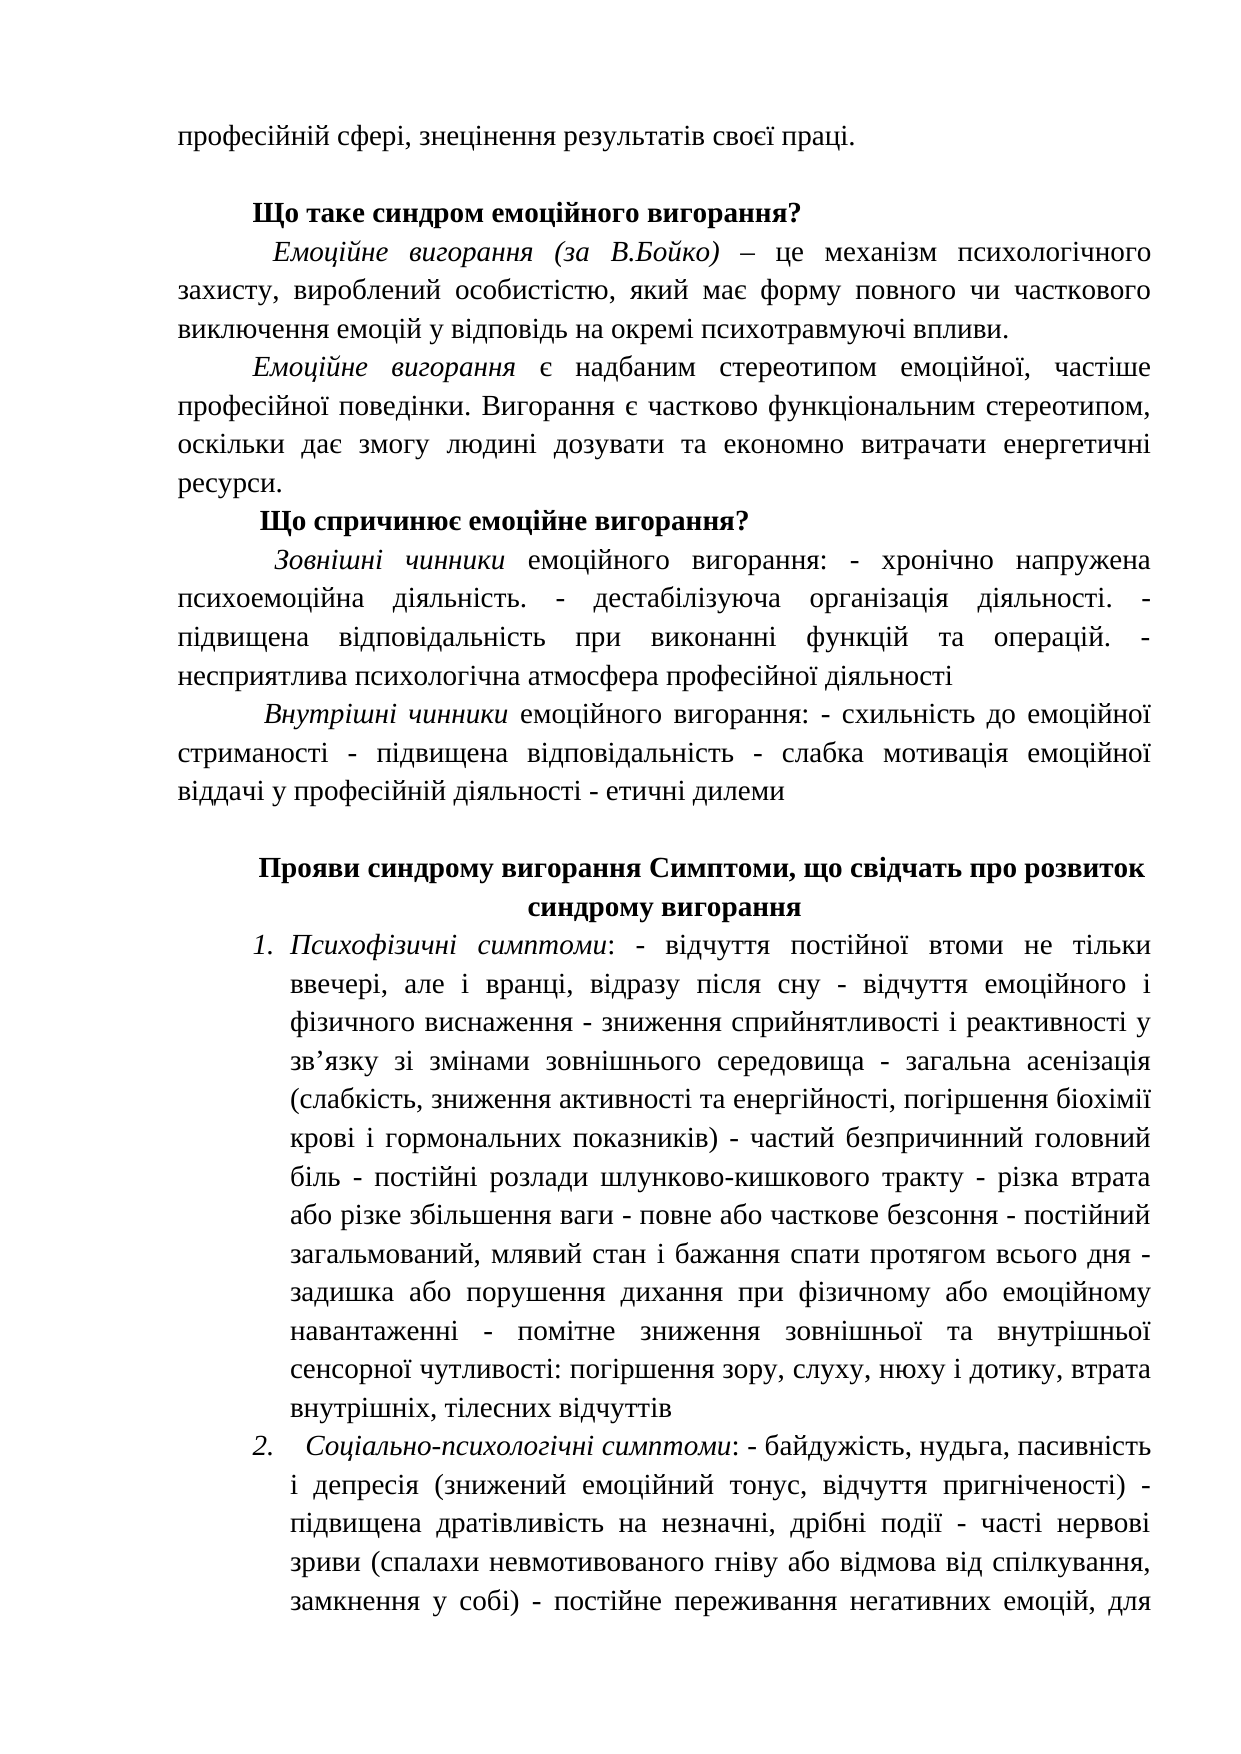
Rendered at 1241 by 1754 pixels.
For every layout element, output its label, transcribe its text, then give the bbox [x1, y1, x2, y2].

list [252, 1428, 1152, 1616]
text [177, 118, 1152, 152]
list Психофізичні симптоми: - відчуття постійної втоми не тільки ввечері, але і вранці, відразу після сну - відчуття емоційного і фізичного виснаження - зниження сприйнятливості і реактивності у зв’язку зі змінами зовнішнього середовища - загальна асенізація (слабкість, зниження активності та енергійності, погіршення біохімії крові і гормональних показників) - частий безпричинний головний біль - постійні розлади шлунково-кишкового тракту - різка втрата або різке збільшення ваги - повне або часткове безсоння - постійний загальмований, млявий стан і бажання спати протягом всього дня - задишка або порушення дихання при фізичному або емоційному навантаженні - помітне зниження зовнішньої та внутрішньої сенсорної чутливості: погіршення зору, слуху, нюху і дотику, втрата внутрішніх, тілесних відчуттів [252, 927, 1152, 1423]
text Внутрішні чинники емоційного вигорання: - схильність до емоційної стриманості - підвищена відповідальність - слабка мотивація емоційної віддачі у професійній діяльності - етичні дилеми [177, 696, 1152, 807]
text Що спричинює емоційне вигорання? [177, 503, 1152, 537]
text Зовнішні чинники емоційного вигорання: - хронічно напружена психоемоційна діяльність. - дестабілізуюча організація діяльності. - підвищена відповідальність при виконанні функцій та операцій. - несприятлива психологічна атмосфера професійної діяльності [177, 542, 1152, 691]
text Емоційне вигорання є надбаним стереотипом емоційної, частіше професійної поведінки. Вигорання є частково функціональним стереотипом, оскільки дає змогу людині дозувати та економно витрачати енергетичні ресурси. [177, 349, 1152, 498]
text Емоційне вигорання (за В.Бойко) – це механізм психологічного захисту, вироблений особистістю, який має форму повного чи часткового виключення емоцій у відповідь на окремі психотравмуючі впливи. [177, 234, 1152, 344]
text Що таке синдром емоційного вигорання? [177, 195, 1152, 229]
text Прояви синдрому вигорання Симптоми, що свідчать про розвиток синдрому вигорання [177, 850, 1152, 922]
